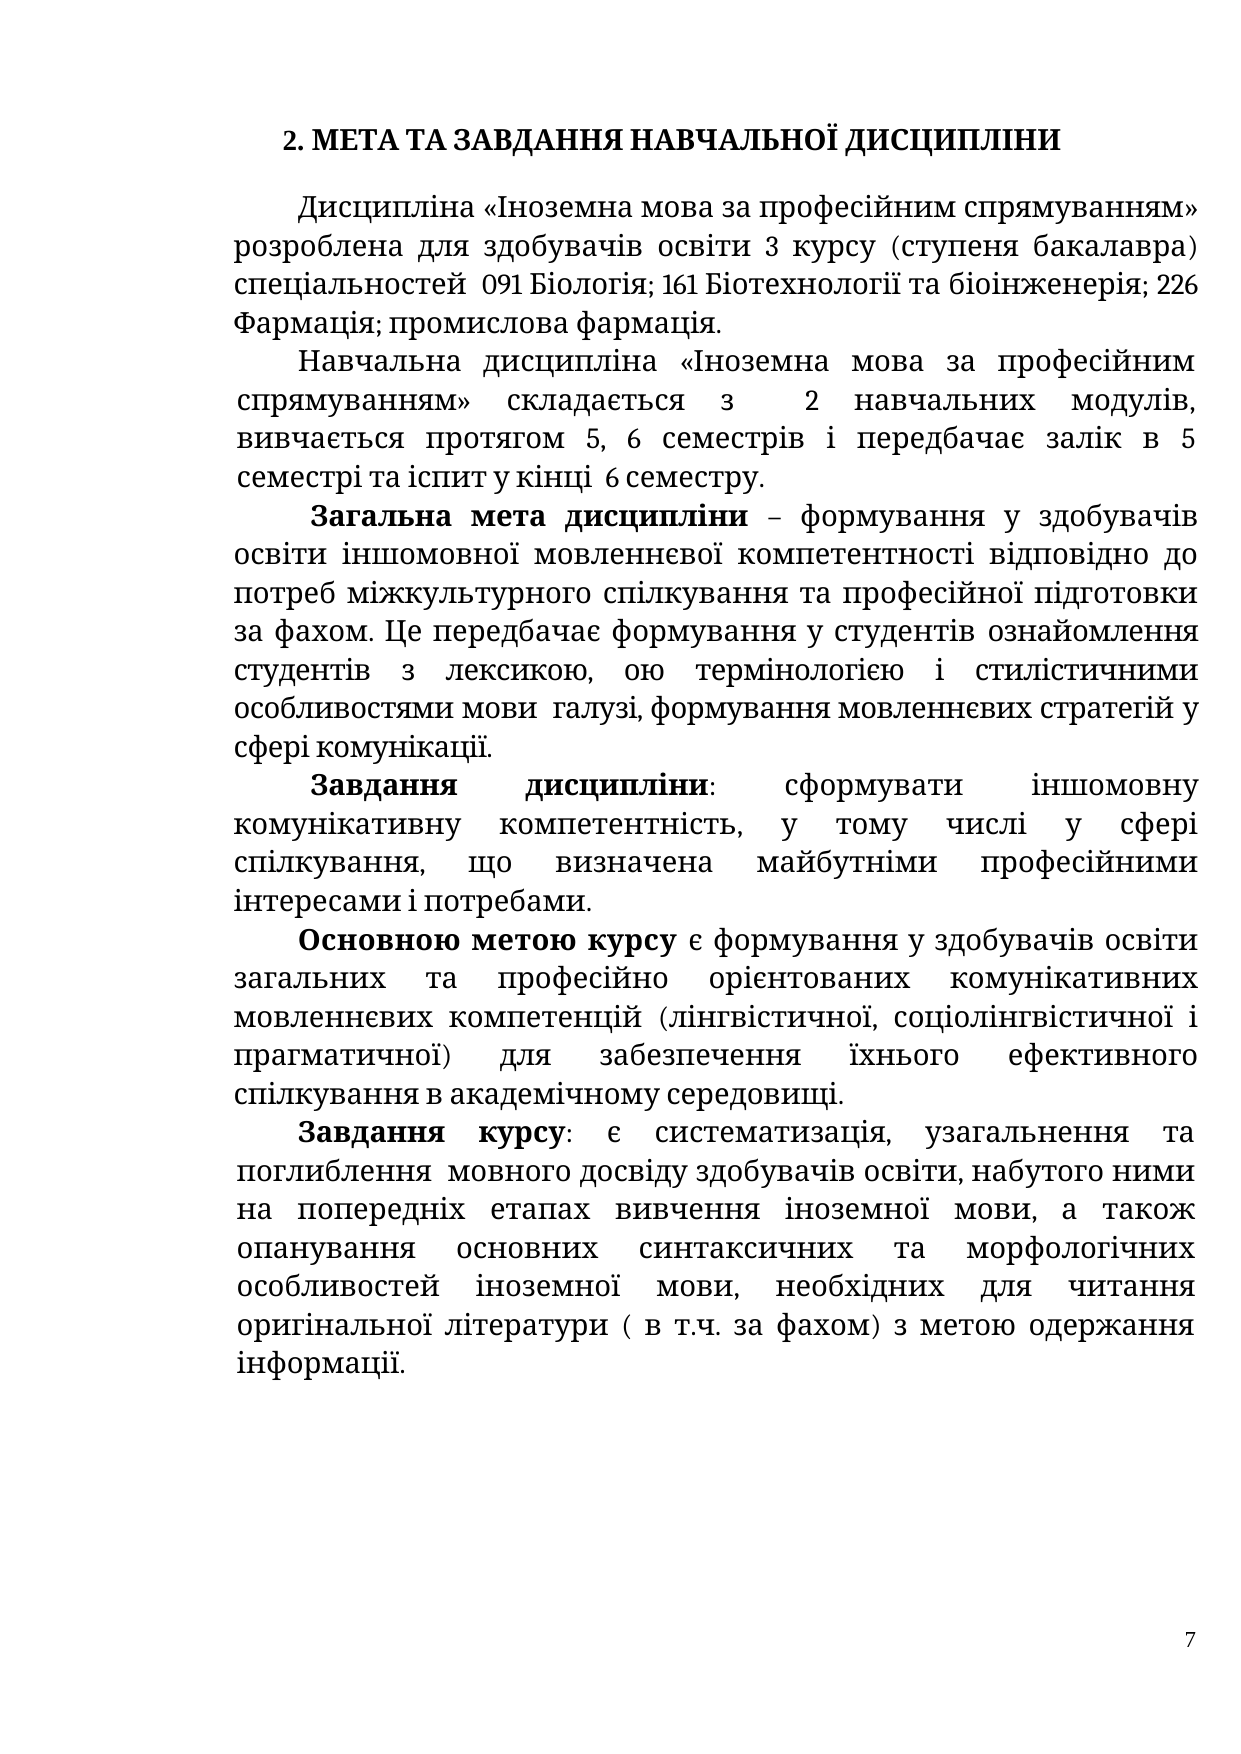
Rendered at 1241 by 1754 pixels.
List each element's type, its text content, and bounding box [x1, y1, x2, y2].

list Навчальна дисципліна «Іноземна мова за професійним спрямуванням» складається з 2 навчальних модулів, вивчається протягом 5, 6 семестрів і передбачає залік в 5 семестрі та іспит у кінці 6 семестру. [236, 346, 1196, 495]
text 2. МЕТА ТА ЗАВДАННЯ НАВЧАЛЬНОЇ ДИСЦИПЛІНИ [148, 123, 1196, 158]
text Дисципліна «Іноземна мова за професійним спрямуванням» розроблена для здобувачів освіти 3 курсу (ступеня бакалавра) спеціальностей 091 Біологія; 161 Біотехнології та біоінженерія; 226 Фармація; промислова фармація. [233, 191, 1199, 341]
list Завдання курсу: є систематизація, узагальнення та поглиблення мовного досвіду здобувачів освіти, набутого ними на попередніх етапах вивчення іноземної мови, а також опанування основних синтаксичних та морфологічних особливостей іноземної мови, необхідних для читання оригінальної літератури ( в т.ч. за фахом) з метою одержання інформації. [236, 1116, 1196, 1381]
text Основною метою курсу є формування у здобувачів освіти загальних та професійно орієнтованих комунікативних мовленнєвих компетенцій (лінгвістичної, соціолінгвістичної і прагматичної) для забезпечення їхнього ефективного спілкування в академічному середовищі. [233, 924, 1199, 1111]
text Загальна мета дисципліни – формування у здобувачів освіти іншомовної мовленнєвої компетентності відповідно до потреб міжкультурного спілкування та професійної підготовки за фахом. Це передбачає формування у студентів ознайомлення студентів з лексикою, ою термінологією і стилістичними особливостями мови галузі, формування мовленнєвих стратегій у сфері комунікації. [233, 500, 1199, 764]
text Завдання дисципліни: сформувати іншомовну комунікативну компетентність, у тому числі у сфері спілкування, що визначена майбутніми професійними інтересами і потребами. [233, 769, 1199, 919]
